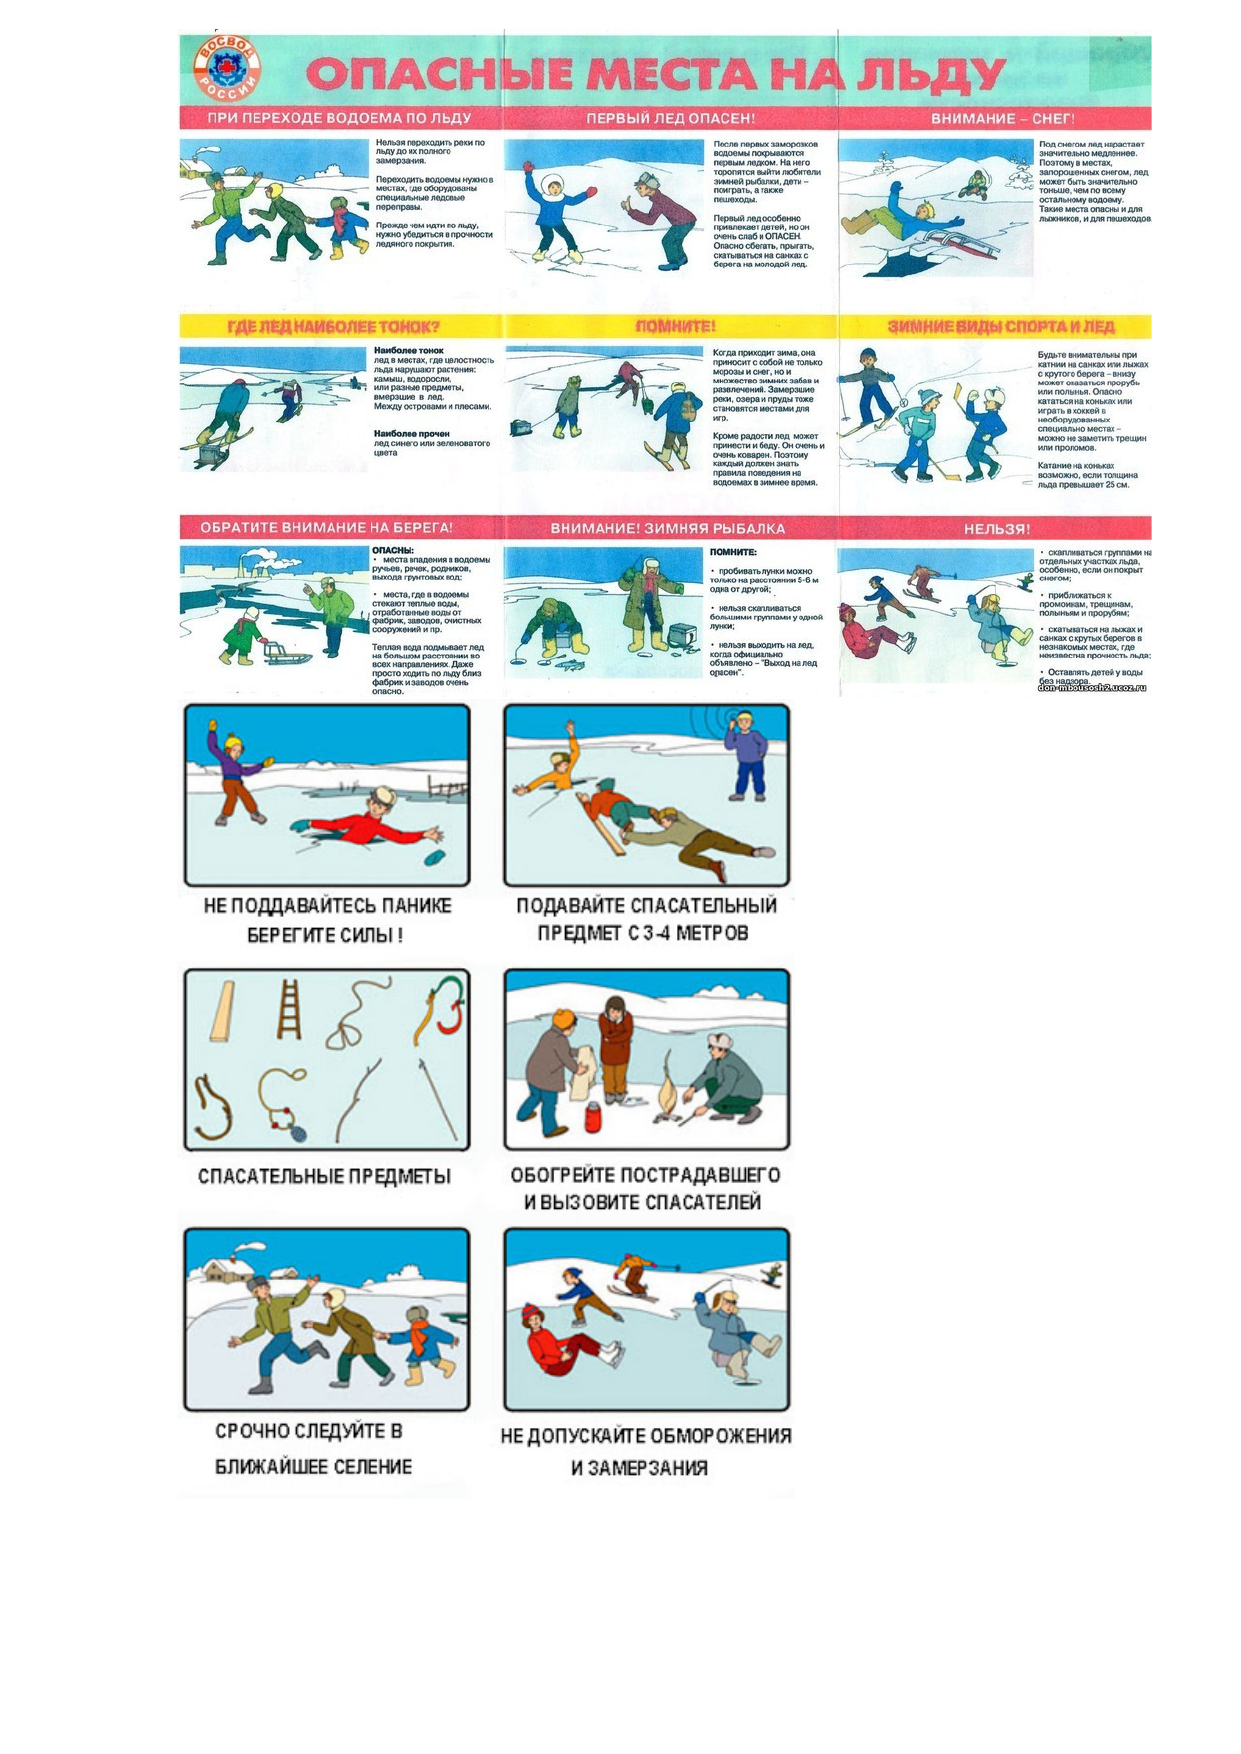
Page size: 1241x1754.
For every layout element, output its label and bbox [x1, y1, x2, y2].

picture [177, 29, 1152, 697]
picture [177, 699, 795, 1499]
